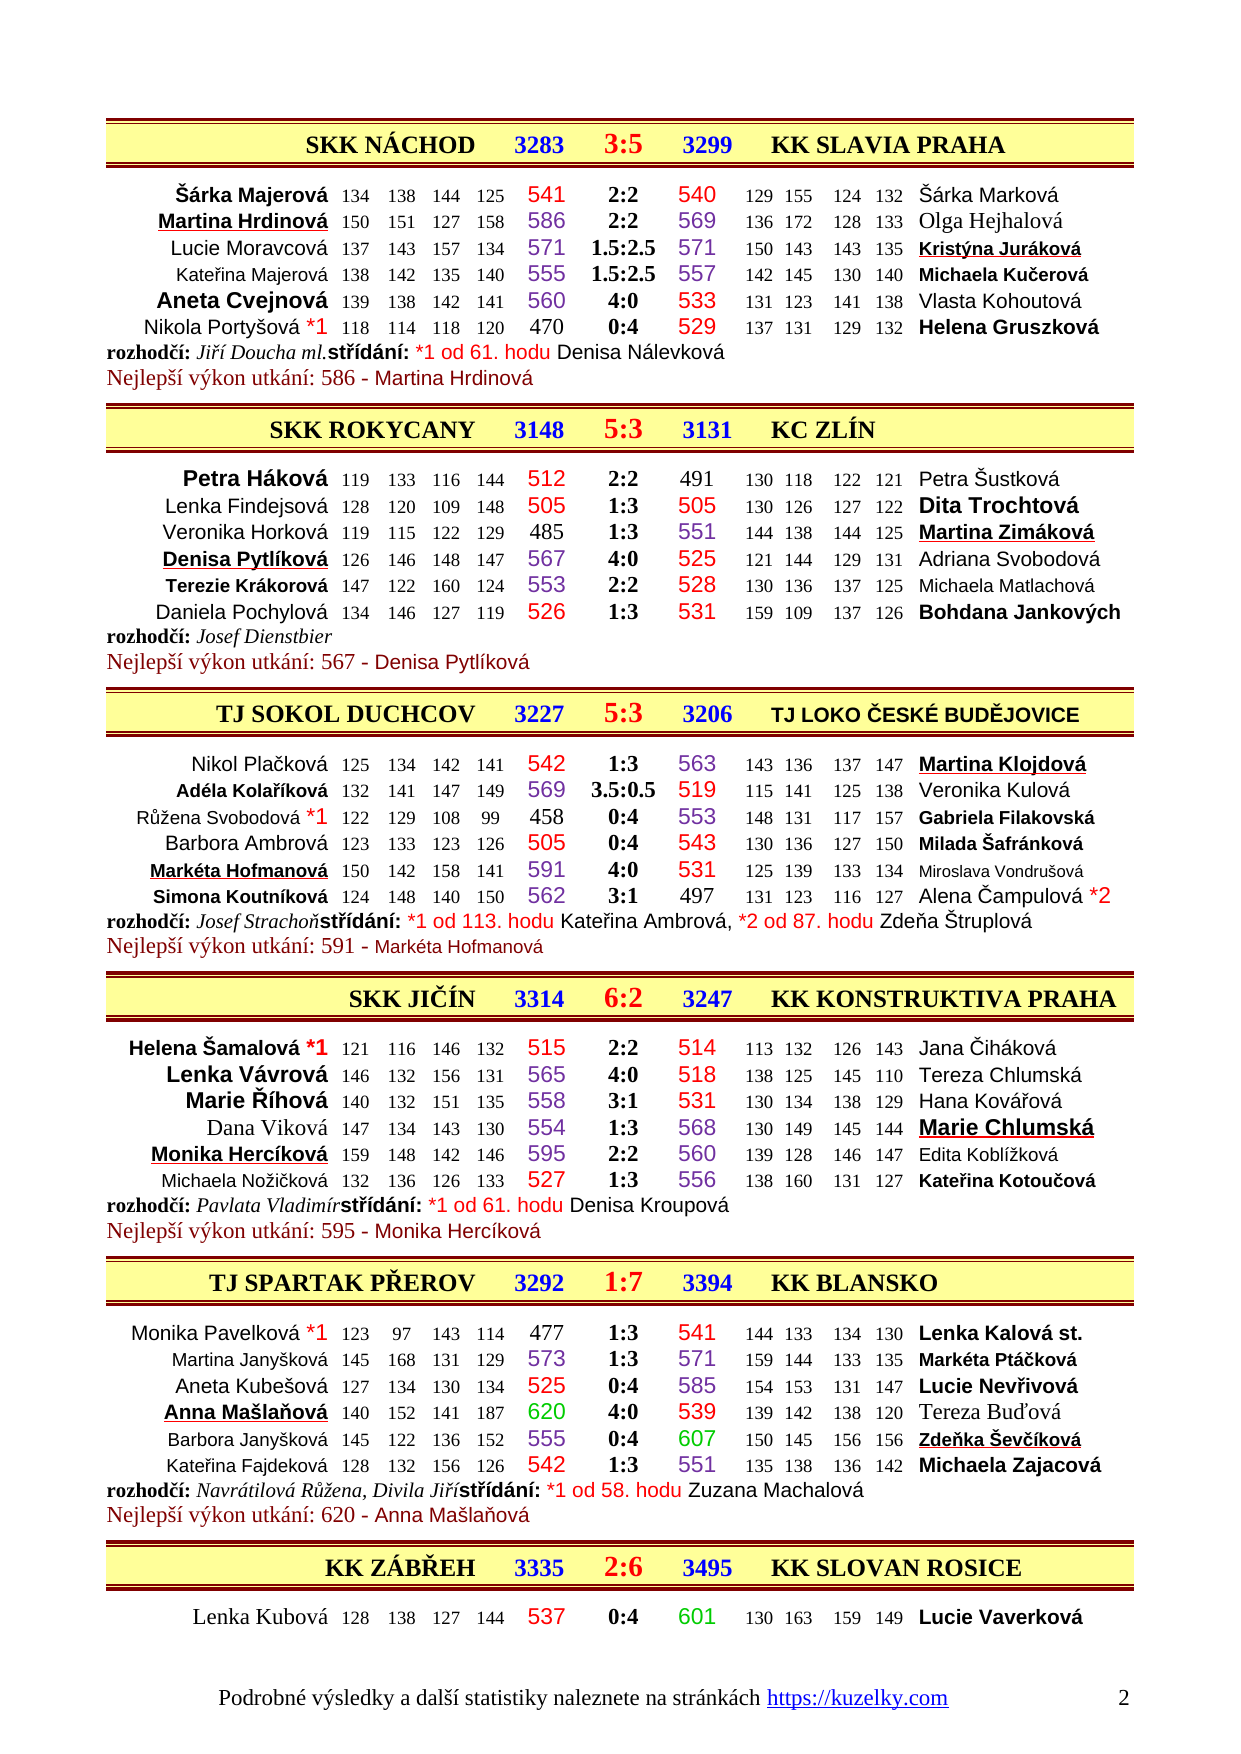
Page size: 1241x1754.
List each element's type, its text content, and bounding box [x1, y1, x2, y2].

text Anna Mašlaňová 140 152 141 187 620 4:0 539 139 142 138 120 Tereza Buďová [106, 1398, 1134, 1424]
text Simona Koutníková 124 148 140 150 562 3:1 497 131 123 116 127 Alena Čampulová *2 [106, 882, 1134, 908]
text Nejlepší výkon utkání: 591 - Markéta Hofmanová [106, 933, 1134, 959]
text rozhodčí: Jiří Doucha ml.střídání: *1 od 61. hodu Denisa Nálevková [106, 339, 1134, 364]
text Nejlepší výkon utkání: 567 - Denisa Pytlíková [106, 648, 1134, 674]
text Šárka Majerová 134 138 144 125 541 2:2 540 129 155 124 132 Šárka Marková [106, 181, 1134, 207]
text Nejlepší výkon utkání: 595 - Monika Hercíková [106, 1217, 1134, 1243]
text Kateřina Majerová 138 142 135 140 555 1.5:2.5 557 142 145 130 140 Michaela Kučerová [106, 260, 1134, 287]
text KK Zábřeh 3335 2:6 3495 KK Slovan Rosice [106, 1547, 1134, 1584]
text Terezie Krákorová 147 122 160 124 553 2:2 528 130 136 137 125 Michaela Matlachová [106, 571, 1134, 598]
text Helena Šamalová *1 121 116 146 132 515 2:2 514 113 132 126 143 Jana Čiháková [106, 1034, 1134, 1061]
text Martina Hrdinová 150 151 127 158 586 2:2 569 136 172 128 133 Olga Hejhalová [106, 207, 1134, 234]
text rozhodčí: Navrátilová Růžena, Divila Jiřístřídání: *1 od 58. hodu Zuzana Machalová [106, 1477, 1134, 1502]
text Lenka Kubová 128 138 127 144 537 0:4 601 130 163 159 149 Lucie Vaverková [106, 1603, 1134, 1629]
text Růžena Svobodová *1 122 129 108 99 458 0:4 553 148 131 117 157 Gabriela Filakovská [106, 803, 1134, 829]
text Veronika Horková 119 115 122 129 485 1:3 551 144 138 144 125 Martina Zimáková [106, 518, 1134, 545]
text Petra Háková 119 133 116 144 512 2:2 491 130 118 122 121 Petra Šustková [106, 465, 1134, 492]
text Daniela Pochylová 134 146 127 119 526 1:3 531 159 109 137 126 Bohdana Jankových [106, 598, 1134, 624]
text Michaela Nožičková 132 136 126 133 527 1:3 556 138 160 131 127 Kateřina Kotoučová [106, 1166, 1134, 1193]
text Adéla Kolaříková 132 141 147 149 569 3.5:0.5 519 115 141 125 138 Veronika Kulová [106, 776, 1134, 803]
text Barbora Ambrová 123 133 123 126 505 0:4 543 130 136 127 150 Milada Šafránková [106, 829, 1134, 856]
text Nikol Plačková 125 134 142 141 542 1:3 563 143 136 137 147 Martina Klojdová [106, 750, 1134, 776]
text Marie Říhová 140 132 151 135 558 3:1 531 130 134 138 129 Hana Kovářová [106, 1087, 1134, 1113]
text rozhodčí: Josef Strachoňstřídání: *1 od 113. hodu Kateřina Ambrová, *2 od 87. hodu Zdeňa Štruplová [106, 908, 1134, 933]
text Aneta Cvejnová 139 138 142 141 560 4:0 533 131 123 141 138 Vlasta Kohoutová [106, 287, 1134, 313]
text Monika Pavelková *1 123 97 143 114 477 1:3 541 144 133 134 130 Lenka Kalová st. [106, 1319, 1134, 1345]
text rozhodčí: Josef Dienstbier [106, 624, 1134, 648]
text Lucie Moravcová 137 143 157 134 571 1.5:2.5 571 150 143 143 135 Kristýna Juráková [106, 234, 1134, 260]
text Lenka Findejsová 128 120 109 148 505 1:3 505 130 126 127 122 Dita Trochtová [106, 492, 1134, 518]
text TJ Spartak Přerov 3292 1:7 3394 KK Blansko [106, 1262, 1134, 1300]
text Nejlepší výkon utkání: 586 - Martina Hrdinová [106, 364, 1134, 390]
text rozhodčí: Pavlata Vladimírstřídání: *1 od 61. hodu Denisa Kroupová [106, 1193, 1134, 1217]
text Kateřina Fajdeková 128 132 156 126 542 1:3 551 135 138 136 142 Michaela Zajacová [106, 1451, 1134, 1477]
text Dana Viková 147 134 143 130 554 1:3 568 130 149 145 144 Marie Chlumská [106, 1113, 1134, 1140]
text SKK Jičín 3314 6:2 3247 KK Konstruktiva Praha [106, 978, 1134, 1015]
text Martina Janyšková 145 168 131 129 573 1:3 571 159 144 133 135 Markéta Ptáčková [106, 1345, 1134, 1372]
text TJ Sokol Duchcov 3227 5:3 3206 TJ Loko České Budějovice [106, 693, 1134, 731]
text Nikola Portyšová *1 118 114 118 120 470 0:4 529 137 131 129 132 Helena Gruszková [106, 313, 1134, 339]
text SKK Náchod 3283 3:5 3299 KK Slavia Praha [106, 124, 1134, 162]
text Barbora Janyšková 145 122 136 152 555 0:4 607 150 145 156 156 Zdeňka Ševčíková [106, 1424, 1134, 1451]
text Markéta Hofmanová 150 142 158 141 591 4:0 531 125 139 133 134 Miroslava Vondrušová [106, 856, 1134, 882]
text Denisa Pytlíková 126 146 148 147 567 4:0 525 121 144 129 131 Adriana Svobodová [106, 545, 1134, 571]
text SKK Rokycany 3148 5:3 3131 KC Zlín [106, 409, 1134, 447]
text Aneta Kubešová 127 134 130 134 525 0:4 585 154 153 131 147 Lucie Nevřivová [106, 1372, 1134, 1398]
text Nejlepší výkon utkání: 620 - Anna Mašlaňová [106, 1502, 1134, 1528]
text Lenka Vávrová 146 132 156 131 565 4:0 518 138 125 145 110 Tereza Chlumská [106, 1061, 1134, 1087]
text Monika Hercíková 159 148 142 146 595 2:2 560 139 128 146 147 Edita Koblížková [106, 1140, 1134, 1166]
